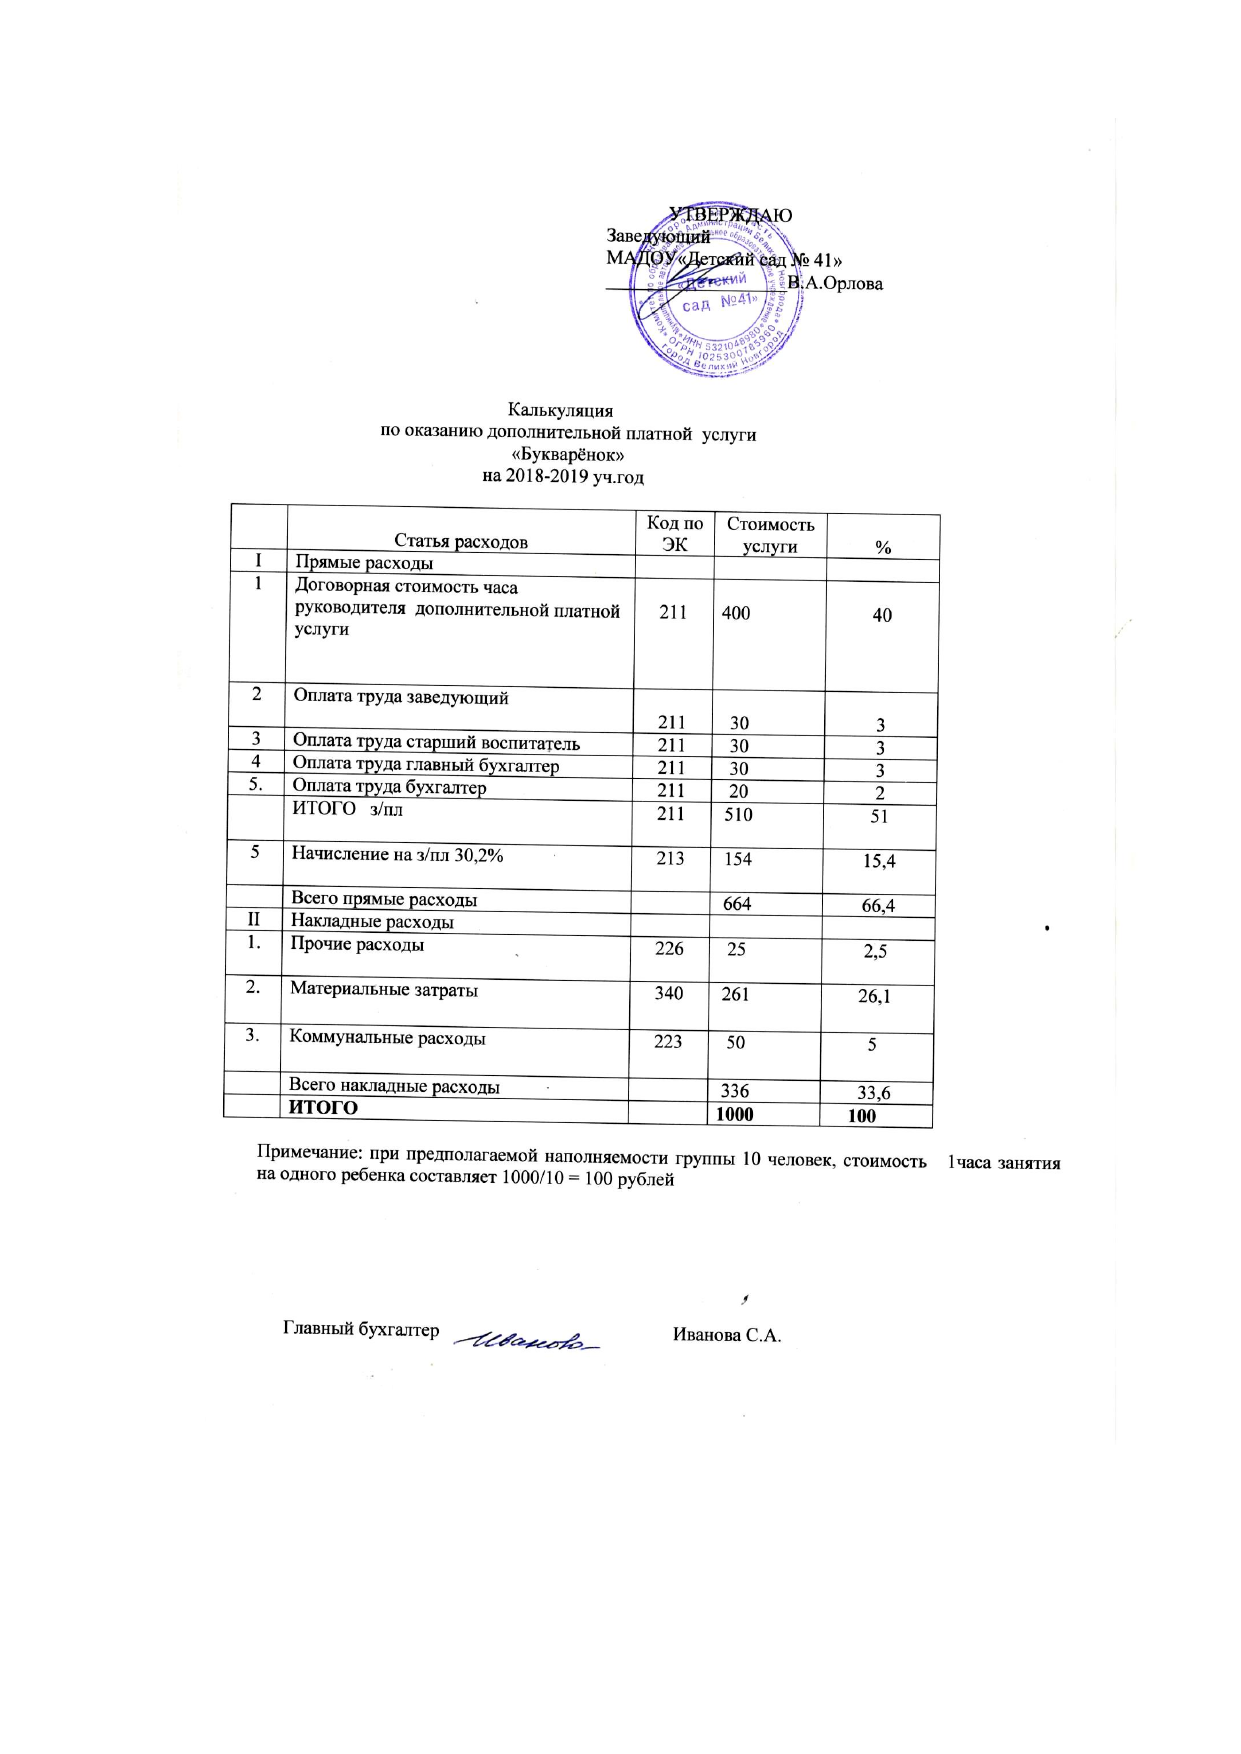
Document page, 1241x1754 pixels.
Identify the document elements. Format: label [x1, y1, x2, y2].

picture [177, 118, 1152, 1459]
